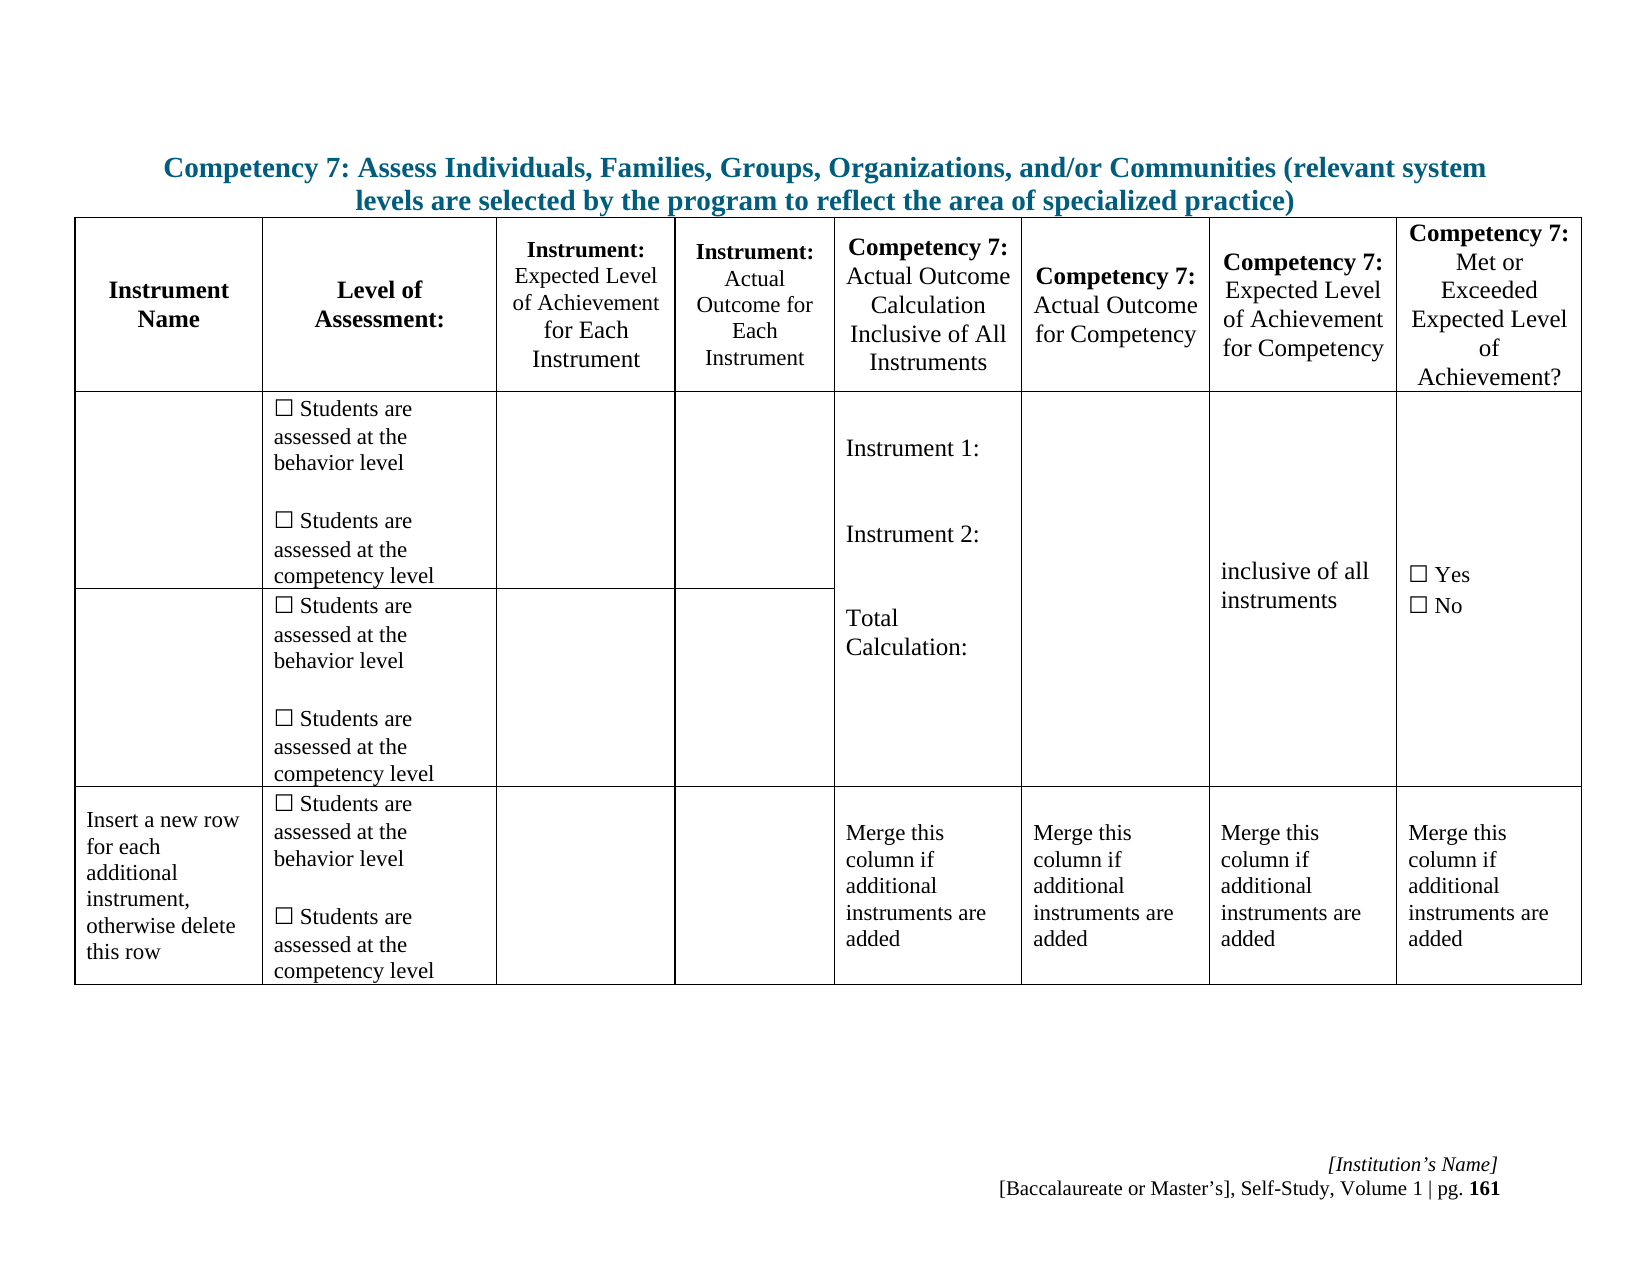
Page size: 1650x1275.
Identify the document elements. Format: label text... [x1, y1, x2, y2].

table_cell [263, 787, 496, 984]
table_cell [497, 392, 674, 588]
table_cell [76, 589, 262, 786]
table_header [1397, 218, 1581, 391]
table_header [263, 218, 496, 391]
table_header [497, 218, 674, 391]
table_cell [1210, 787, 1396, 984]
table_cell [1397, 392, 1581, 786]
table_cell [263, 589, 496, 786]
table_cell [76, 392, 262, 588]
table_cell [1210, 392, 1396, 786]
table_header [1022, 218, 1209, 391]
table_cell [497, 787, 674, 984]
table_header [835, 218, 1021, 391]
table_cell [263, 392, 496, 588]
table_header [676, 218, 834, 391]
text Competency 7: Assess Individuals, Families, Groups, Organizations, and/or Communities (relevant system levels are selected by the program to reflect the area of specialized practice) [150, 150, 1500, 217]
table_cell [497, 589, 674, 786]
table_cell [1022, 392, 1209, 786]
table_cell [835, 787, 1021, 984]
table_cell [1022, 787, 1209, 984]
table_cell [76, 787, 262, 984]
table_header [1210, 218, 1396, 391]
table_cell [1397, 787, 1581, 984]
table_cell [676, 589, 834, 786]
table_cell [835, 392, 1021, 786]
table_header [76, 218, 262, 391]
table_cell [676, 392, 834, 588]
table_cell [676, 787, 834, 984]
